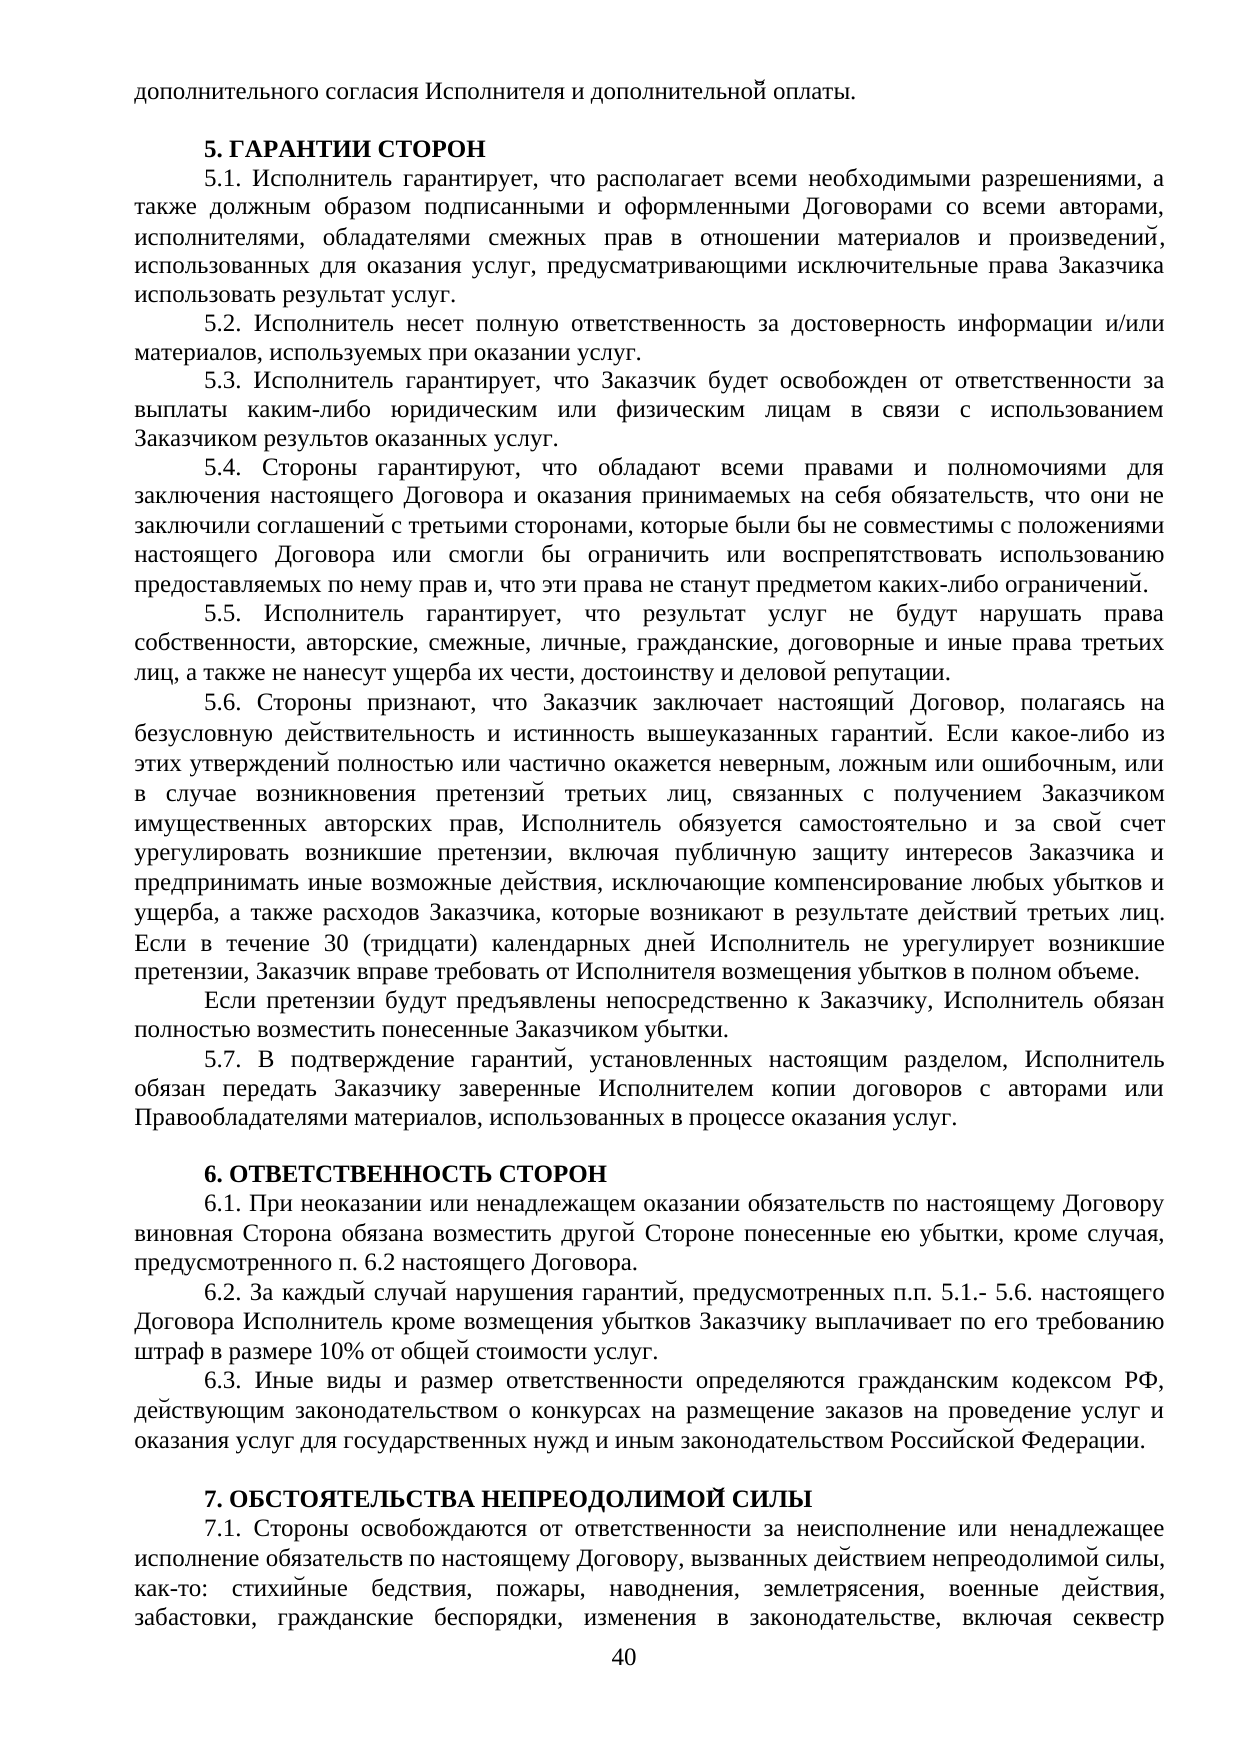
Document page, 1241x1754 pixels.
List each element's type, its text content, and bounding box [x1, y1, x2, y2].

text 5. ГАРАНТИИ СТОРОН [134, 134, 1165, 163]
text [134, 1513, 1165, 1631]
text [134, 75, 1165, 105]
text 6. ОТВЕТСТВЕННОСТЬ СТОРОН [134, 1159, 1165, 1188]
text 6.3. Иные виды и размер ответственности определяются гражданским кодексом РФ, действующим законодательством о конкурсах на размещение заказов на проведение услуг и оказания услуг для государственных нужд и иным законодательством Российской Федерации. [134, 1365, 1165, 1454]
text 5.6. Стороны признают, что Заказчик заключает настоящий Договор, полагаясь на безусловную действительность и истинность вышеуказанных гарантий. Если какое-либо из этих утверждений полностью или частично окажется неверным, ложным или ошибочным, или в случае возникновения претензий третьих лиц, связанных с получением Заказчиком имущественных авторских прав, Исполнитель обязуется самостоятельно и за свой счет урегулировать возникшие претензии, включая публичную защиту интересов Заказчика и предпринимать иные возможные действия, исключающие компенсирование любых убытков и ущерба, а также расходов Заказчика, которые возникают в результате действий третьих лиц. Если в течение 30 (тридцати) календарных дней Исполнитель не урегулирует возникшие претензии, Заказчик вправе требовать от Исполнителя возмещения убытков в полном объеме. [134, 686, 1165, 985]
text Если претензии будут предъявлены непосредственно к Заказчику, Исполнитель обязан полностью возместить понесенные Заказчиком убытки. [134, 985, 1165, 1043]
text 5.4. Стороны гарантируют, что обладают всеми правами и полномочиями для заключения настоящего Договора и оказания принимаемых на себя обязательств, что они не заключили соглашений с третьими сторонами, которые были бы не совместимы с положениями настоящего Договора или смогли бы ограничить или воспрепятствовать использованию предоставляемых по нему прав и, что эти права не станут предметом каких-либо ограничений. [134, 452, 1165, 598]
text 5.3. Исполнитель гарантирует, что Заказчик будет освобожден от ответственности за выплаты каким-либо юридическим или физическим лицам в связи с использованием Заказчиком результов оказанных услуг. [134, 365, 1165, 452]
text 6.2. За каждый случай нарушения гарантий, предусмотренных п.п. 5.1.- 5.6. настоящего Договора Исполнитель кроме возмещения убытков Заказчику выплачивает по его требованию штраф в размере 10% от общей стоимости услуг. [134, 1276, 1165, 1365]
text 5.5. Исполнитель гарантирует, что результат услуг не будут нарушать права собственности, авторские, смежные, личные, гражданские, договорные и иные права третьих лиц, а также не нанесут ущерба их чести, достоинству и деловой репутации. [134, 598, 1165, 686]
text 6.1. При неоказании или ненадлежащем оказании обязательств по настоящему Договору виновная Сторона обязана возместить другой Стороне понесенные ею убытки, кроме случая, предусмотренного п. 6.2 настоящего Договора. [134, 1188, 1165, 1276]
text 5.1. Исполнитель гарантирует, что располагает всеми необходимыми разрешениями, а также должным образом подписанными и оформленными Договорами со всеми авторами, исполнителями, обладателями смежных прав в отношении материалов и произведений, использованных для оказания услуг, предусматривающими исключительные права Заказчика использовать результат услуг. [134, 163, 1165, 308]
text 5.7. В подтверждение гарантий, установленных настоящим разделом, Исполнитель обязан передать Заказчику заверенные Исполнителем копии договоров с авторами или Правообладателями материалов, использованных в процессе оказания услуг. [134, 1043, 1165, 1130]
text 5.2. Исполнитель несет полную ответственность за достоверность информации и/или материалов, используемых при оказании услуг. [134, 308, 1165, 365]
text 7. ОБСТОЯТЕЛЬСТВА НЕПРЕОДОЛИМОЙ СИЛЫ [134, 1483, 1165, 1513]
